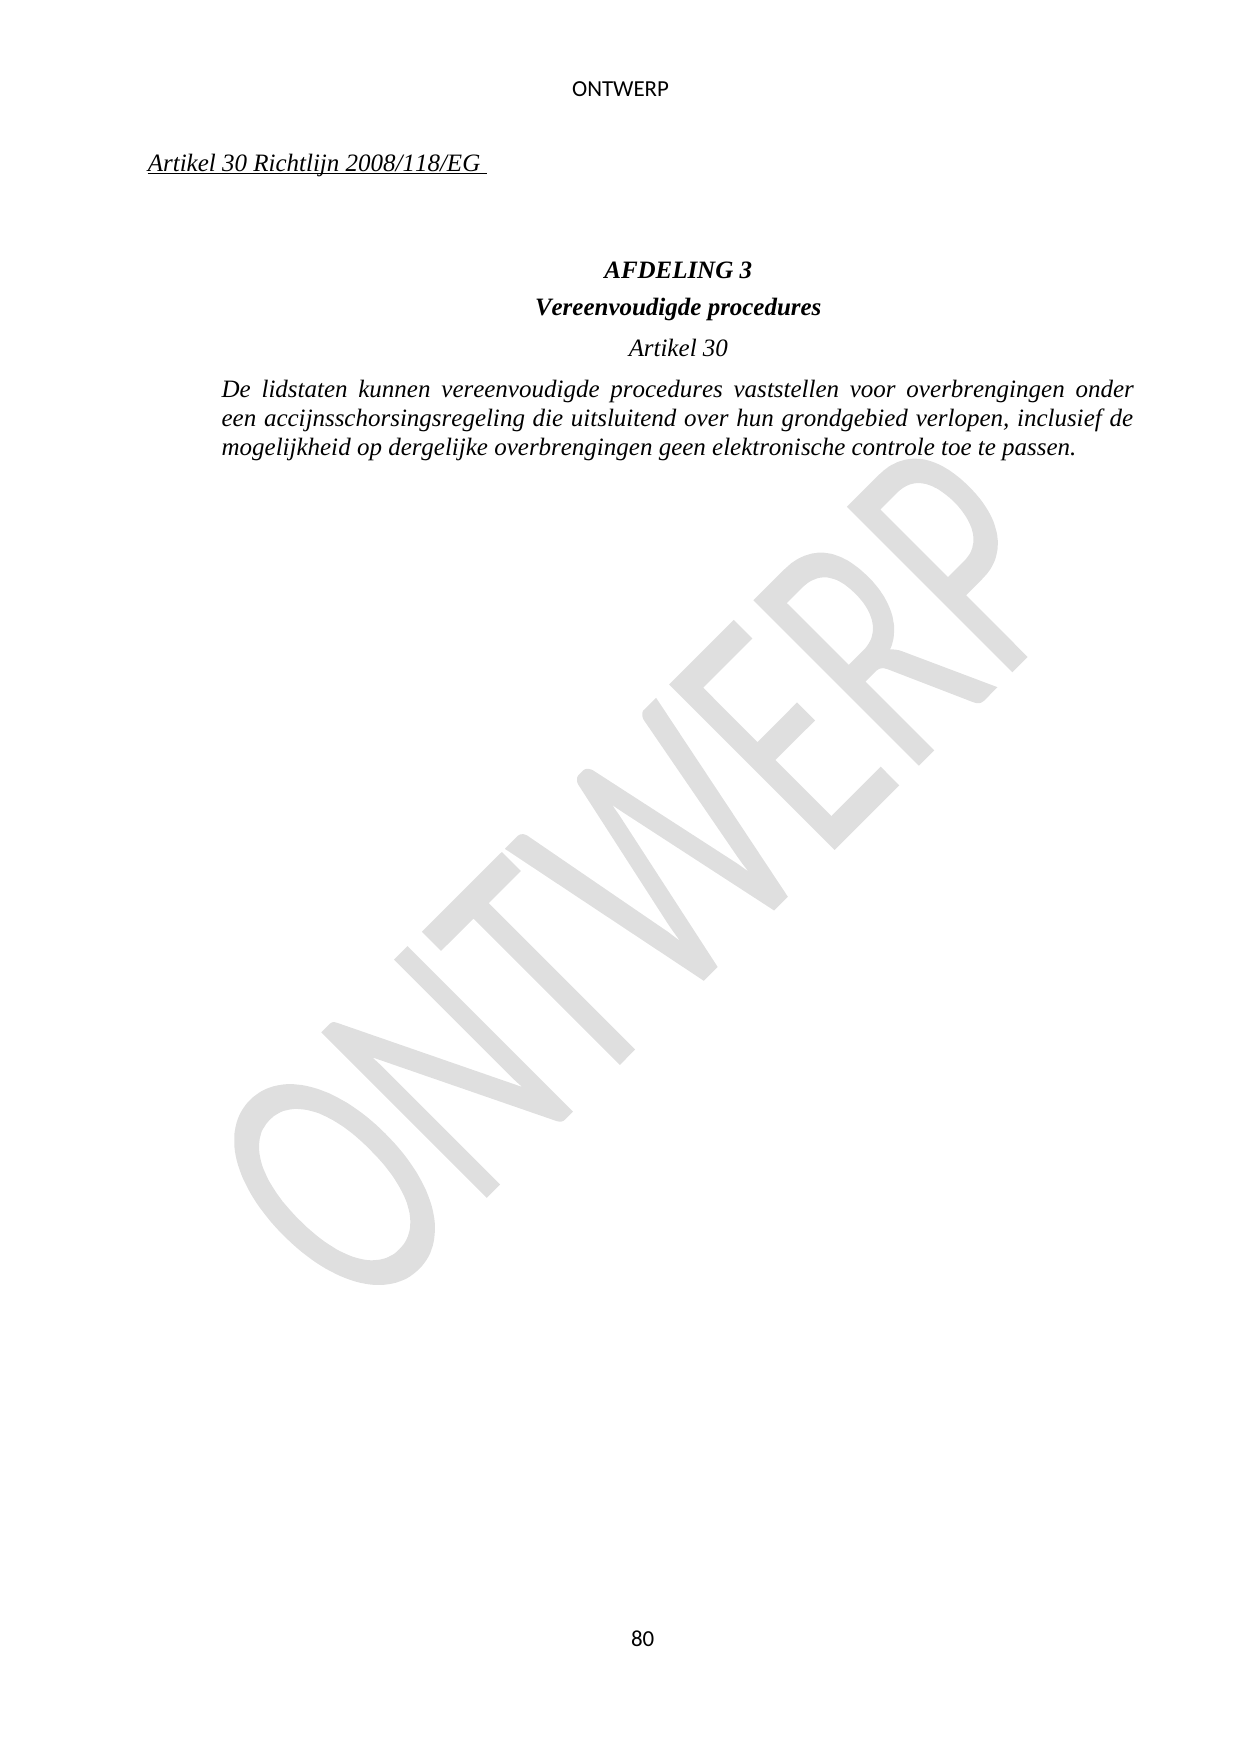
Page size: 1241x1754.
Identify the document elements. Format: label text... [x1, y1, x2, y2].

text Artikel 30 Richtlijn 2008/118/EG [148, 148, 1137, 176]
text De lidstaten kunnen vereenvoudigde procedures vaststellen voor overbrengingen onder een accijnsschorsingsregeling die uitsluitend over hun grondgebied verlopen, inclusief de mogelijkheid op dergelijke overbrengingen geen elektronische controle toe te passen. [221, 374, 1137, 461]
text AFDELING 3 [221, 255, 1137, 284]
text Artikel 30 [221, 333, 1137, 362]
text Vereenvoudigde procedures [221, 292, 1137, 321]
